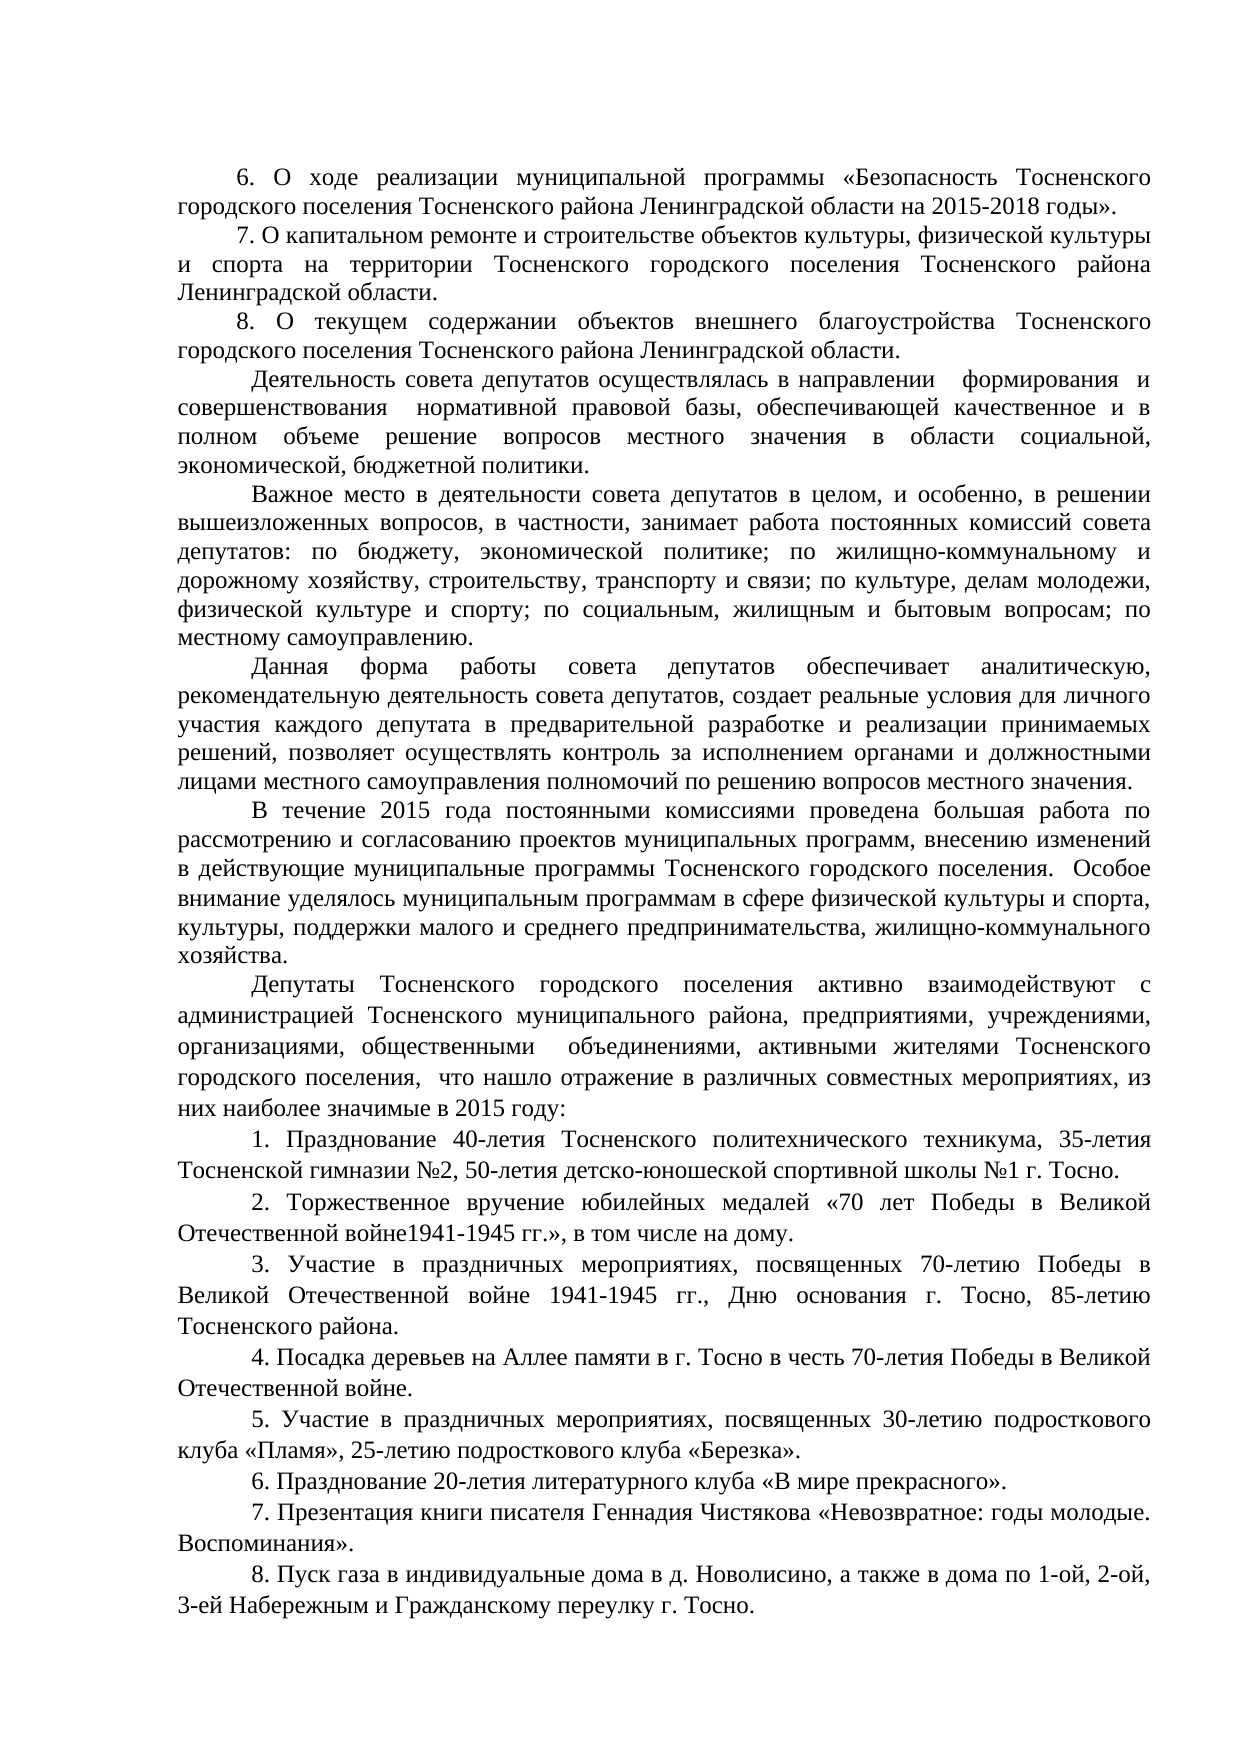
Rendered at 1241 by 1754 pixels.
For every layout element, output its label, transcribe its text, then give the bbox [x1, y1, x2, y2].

text В течение 2015 года постоянными комиссиями проведена большая работа по рассмотрению и согласованию проектов муниципальных программ, внесению изменений в действующие муниципальные программы Тосненского городского поселения. Особое внимание уделялось муниципальным программам в сфере физической культуры и спорта, культуры, поддержки малого и среднего предпринимательства, жилищно-коммунального хозяйства. [177, 795, 1152, 969]
text 4. Посадка деревьев на Аллее памяти в г. Тосно в честь 70-летия Победы в Великой Отечественной войне. [177, 1342, 1152, 1402]
text 8. О текущем содержании объектов внешнего благоустройства Тосненского городского поселения Тосненского района Ленинградской области. [177, 306, 1152, 364]
text 6. О ходе реализации муниципальной программы «Безопасность Тосненского городского поселения Тосненского района Ленинградской области на 2015-2018 годы». [177, 162, 1152, 220]
text Деятельность совета депутатов осуществлялась в направлении формирования и совершенствования нормативной правовой базы, обеспечивающей качественное и в полном объеме решение вопросов местного значения в области социальной, экономической, бюджетной политики. [177, 364, 1152, 479]
text 3. Участие в праздничных мероприятиях, посвященных 70-летию Победы в Великой Отечественной войне 1941-1945 гг., Дню основания г. Тосно, 85-летию Тосненского района. [177, 1249, 1152, 1339]
text 1. Празднование 40-летия Тосненского политехнического техникума, 35-летия Тосненской гимназии №2, 50-летия детско-юношеской спортивной школы №1 г. Тосно. [177, 1124, 1152, 1184]
text 6. Празднование 20-летия литературного клуба «В мире прекрасного». [177, 1466, 1152, 1495]
text 5. Участие в праздничных мероприятиях, посвященных 30-летию подросткового клуба «Пламя», 25-летию подросткового клуба «Березка». [177, 1404, 1152, 1464]
text 2. Торжественное вручение юбилейных медалей «70 лет Победы в Великой Отечественной войне1941-1945 гг.», в том числе на дому. [177, 1187, 1152, 1246]
text Данная форма работы совета депутатов обеспечивает аналитическую, рекомендательную деятельность совета депутатов, создает реальные условия для личного участия каждого депутата в предварительной разработке и реализации принимаемых решений, позволяет осуществлять контроль за исполнением органами и должностными лицами местного самоуправления полномочий по решению вопросов местного значения. [177, 651, 1152, 795]
text 8. Пуск газа в индивидуальные дома в д. Новолисино, а также в дома по 1-ой, 2-ой, 3-ей Набережным и Гражданскому переулку г. Тосно. [177, 1559, 1152, 1619]
text 7. О капитальном ремонте и строительстве объектов культуры, физической культуры и спорта на территории Тосненского городского поселения Тосненского района Ленинградской области. [177, 220, 1152, 306]
text Важное место в деятельности совета депутатов в целом, и особенно, в решении вышеизложенных вопросов, в частности, занимает работа постоянных комиссий совета депутатов: по бюджету, экономической политике; по жилищно-коммунальному и дорожному хозяйству, строительству, транспорту и связи; по культуре, делам молодежи, физической культуре и спорту; по социальным, жилищным и бытовым вопросам; по местному самоуправлению. [177, 479, 1152, 651]
text Депутаты Тосненского городского поселения активно взаимодействуют с администрацией Тосненского муниципального района, предприятиями, учреждениями, организациями, общественными объединениями, активными жителями Тосненского городского поселения, что нашло отражение в различных совместных мероприятиях, из них наиболее значимые в 2015 году: [177, 969, 1152, 1122]
text 7. Презентация книги писателя Геннадия Чистякова «Невозвратное: годы молодые. Воспоминания». [177, 1497, 1152, 1557]
